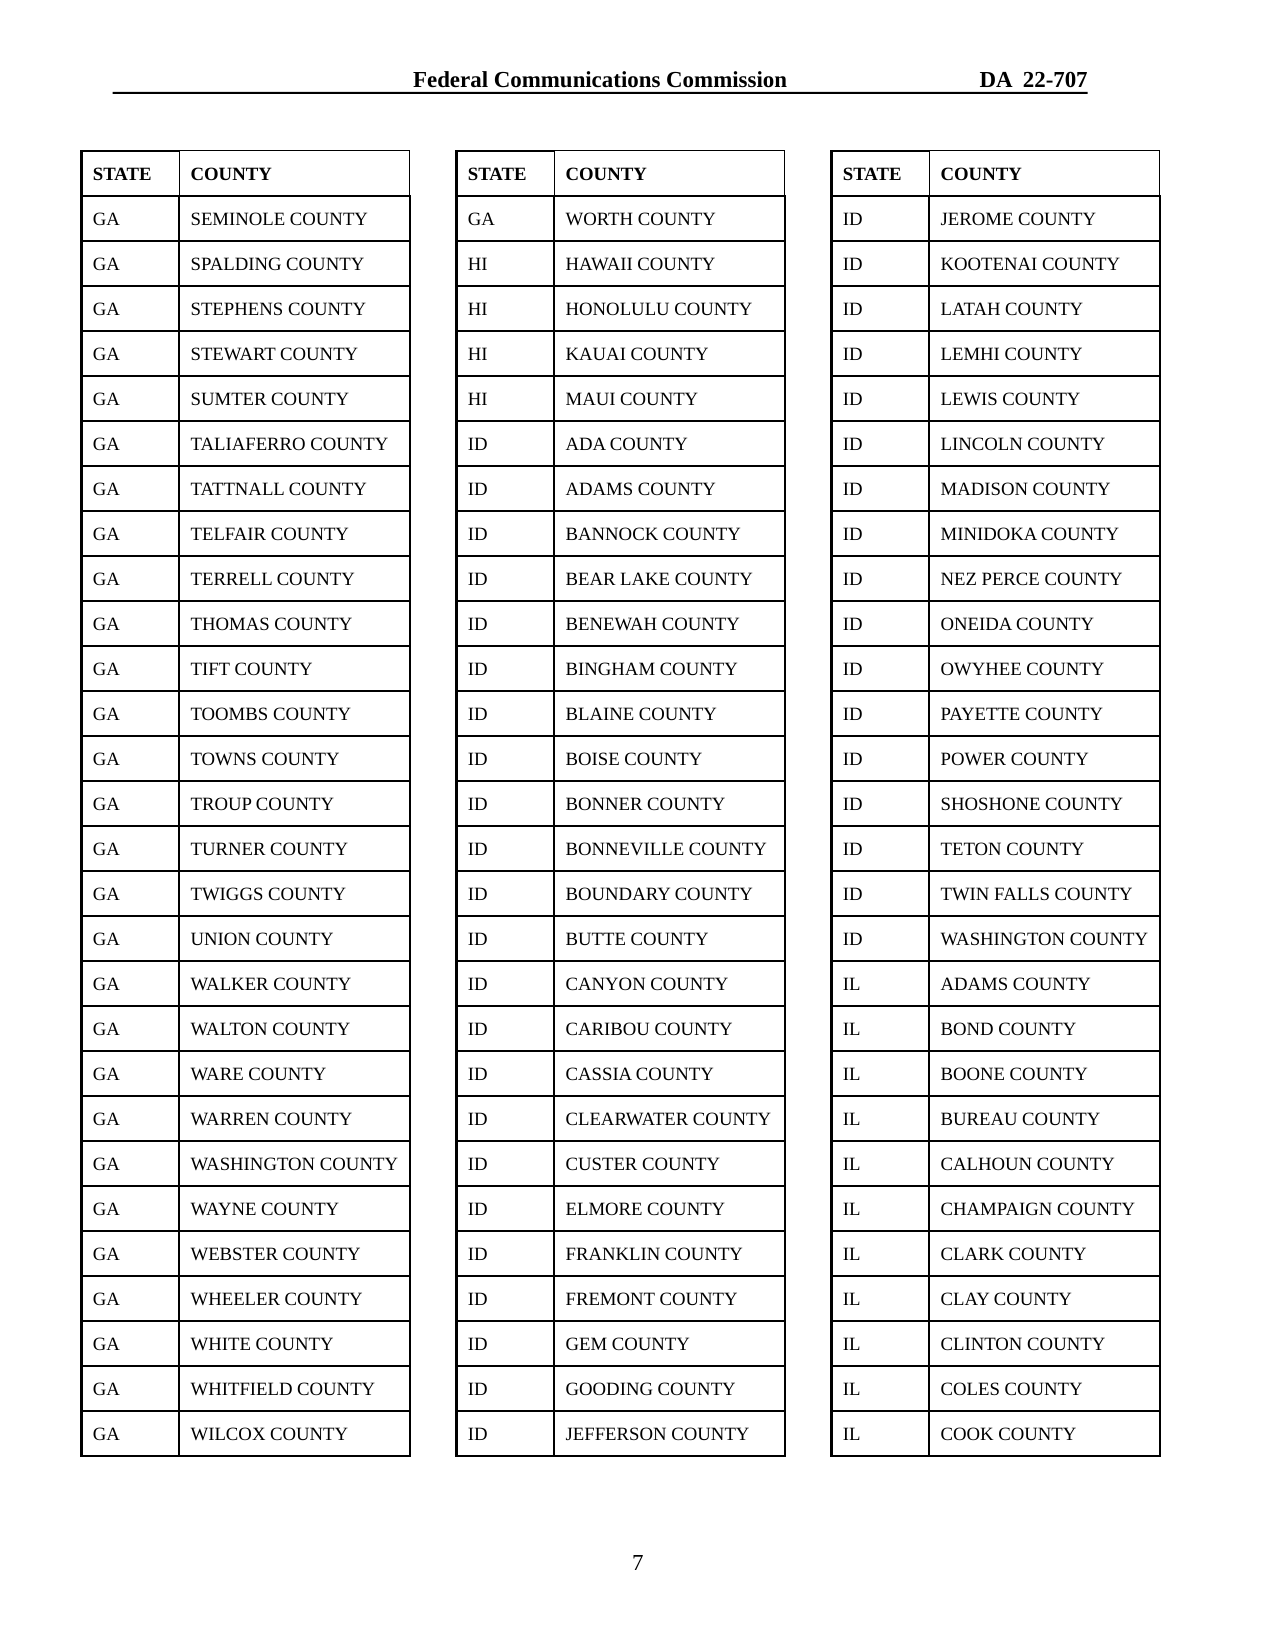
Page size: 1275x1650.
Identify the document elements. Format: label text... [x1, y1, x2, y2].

table_cell NEZ PERCE COUNTY [930, 557, 1159, 600]
table_cell ID [458, 1232, 553, 1275]
table_cell TURNER COUNTY [180, 827, 409, 870]
table_cell IL [833, 1367, 928, 1410]
table_cell WALTON COUNTY [180, 1007, 409, 1050]
table_cell THOMAS COUNTY [180, 602, 409, 645]
table_cell SEMINOLE COUNTY [180, 197, 409, 240]
table_cell GA [83, 1052, 178, 1095]
table_cell TWIN FALLS COUNTY [930, 872, 1159, 915]
table_cell ID [458, 872, 553, 915]
table_cell ID [833, 872, 928, 915]
table_cell GA [83, 692, 178, 735]
table_cell CASSIA COUNTY [555, 1052, 784, 1095]
table_cell JEROME COUNTY [930, 197, 1159, 240]
table_cell CUSTER COUNTY [555, 1142, 784, 1185]
table_cell ADA COUNTY [555, 422, 784, 465]
table_cell ID [458, 1052, 553, 1095]
table_cell IL [833, 1412, 928, 1455]
table_cell ID [458, 917, 553, 960]
table_cell CLARK COUNTY [930, 1232, 1159, 1275]
table_cell CLINTON COUNTY [930, 1322, 1159, 1365]
table_cell KAUAI COUNTY [555, 332, 784, 375]
table_header COUNTY [930, 151, 1159, 195]
table_cell GA [83, 557, 178, 600]
table_cell HI [458, 377, 553, 420]
table_cell ID [458, 782, 553, 825]
table_cell WARREN COUNTY [180, 1097, 409, 1140]
table_cell LEMHI COUNTY [930, 332, 1159, 375]
table_cell IL [833, 1052, 928, 1095]
table_cell BENEWAH COUNTY [555, 602, 784, 645]
table_cell IL [833, 1142, 928, 1185]
table_cell ID [458, 557, 553, 600]
table_cell CARIBOU COUNTY [555, 1007, 784, 1050]
table_cell GA [458, 197, 553, 240]
table_cell HI [458, 242, 553, 285]
table_cell IL [833, 1277, 928, 1320]
table_cell GA [83, 332, 178, 375]
table_cell GA [83, 1277, 178, 1320]
table_cell LEWIS COUNTY [930, 377, 1159, 420]
table_cell ID [458, 1187, 553, 1230]
table_cell BOISE COUNTY [555, 737, 784, 780]
table_cell ID [458, 1007, 553, 1050]
table_cell GEM COUNTY [555, 1322, 784, 1365]
table_cell WHEELER COUNTY [180, 1277, 409, 1320]
table_cell BONNEVILLE COUNTY [555, 827, 784, 870]
table_cell COOK COUNTY [930, 1412, 1159, 1455]
table_cell WASHINGTON COUNTY [930, 917, 1159, 960]
table_cell GA [83, 1232, 178, 1275]
table_cell ID [458, 692, 553, 735]
table_cell GA [83, 917, 178, 960]
table_header STATE [458, 152, 554, 195]
table_cell WALKER COUNTY [180, 962, 409, 1005]
table_cell ID [458, 962, 553, 1005]
table_cell WILCOX COUNTY [180, 1412, 409, 1455]
table_cell ELMORE COUNTY [555, 1187, 784, 1230]
table_header STATE [83, 152, 179, 195]
table_cell WASHINGTON COUNTY [180, 1142, 409, 1185]
table_cell HAWAII COUNTY [555, 242, 784, 285]
table_cell ID [833, 467, 928, 510]
table_cell GA [83, 647, 178, 690]
table_cell GA [83, 512, 178, 555]
table_cell WHITE COUNTY [180, 1322, 409, 1365]
table_cell WARE COUNTY [180, 1052, 409, 1095]
table_cell HI [458, 332, 553, 375]
table_cell ID [458, 647, 553, 690]
table_cell GA [83, 602, 178, 645]
table_cell IL [833, 1097, 928, 1140]
table_cell ID [833, 332, 928, 375]
table_cell FRANKLIN COUNTY [555, 1232, 784, 1275]
table_cell BLAINE COUNTY [555, 692, 784, 735]
table_cell ID [833, 197, 928, 240]
table_cell ID [833, 422, 928, 465]
table_cell BOND COUNTY [930, 1007, 1159, 1050]
table_cell CLAY COUNTY [930, 1277, 1159, 1320]
table_cell ID [833, 737, 928, 780]
table_cell GA [83, 827, 178, 870]
table_cell GA [83, 1367, 178, 1410]
table_cell JEFFERSON COUNTY [555, 1412, 784, 1455]
table_cell GA [83, 1187, 178, 1230]
table_cell IL [833, 962, 928, 1005]
table_cell KOOTENAI COUNTY [930, 242, 1159, 285]
table_cell ID [833, 827, 928, 870]
table_cell GA [83, 377, 178, 420]
table_cell GA [83, 422, 178, 465]
table_header COUNTY [180, 151, 409, 195]
table_cell TELFAIR COUNTY [180, 512, 409, 555]
table_cell IL [833, 1322, 928, 1365]
table_cell ID [833, 287, 928, 330]
table_cell TOWNS COUNTY [180, 737, 409, 780]
table_cell WORTH COUNTY [555, 197, 784, 240]
table_cell ID [833, 692, 928, 735]
table_cell ID [458, 1322, 553, 1365]
table_cell GA [83, 1007, 178, 1050]
table_cell CHAMPAIGN COUNTY [930, 1187, 1159, 1230]
table_cell ID [833, 917, 928, 960]
table_cell MAUI COUNTY [555, 377, 784, 420]
table_cell GA [83, 1142, 178, 1185]
table_cell MINIDOKA COUNTY [930, 512, 1159, 555]
table_cell IL [833, 1007, 928, 1050]
table_cell ID [833, 377, 928, 420]
table_cell IL [833, 1187, 928, 1230]
table_cell ID [833, 242, 928, 285]
table_cell GA [83, 872, 178, 915]
table_cell TIFT COUNTY [180, 647, 409, 690]
table_cell GA [83, 962, 178, 1005]
table_cell ID [833, 602, 928, 645]
table_header COUNTY [555, 151, 784, 195]
table_cell GA [83, 737, 178, 780]
table_cell BUTTE COUNTY [555, 917, 784, 960]
table_cell GA [83, 467, 178, 510]
table_cell LINCOLN COUNTY [930, 422, 1159, 465]
table_cell ID [833, 512, 928, 555]
table_cell WHITFIELD COUNTY [180, 1367, 409, 1410]
table_cell ID [458, 1097, 553, 1140]
table_cell GA [83, 782, 178, 825]
table_cell SHOSHONE COUNTY [930, 782, 1159, 825]
table_cell ID [458, 1277, 553, 1320]
table_cell POWER COUNTY [930, 737, 1159, 780]
table_cell BOUNDARY COUNTY [555, 872, 784, 915]
table_cell TROUP COUNTY [180, 782, 409, 825]
table_cell ID [458, 737, 553, 780]
table_cell ID [458, 1367, 553, 1410]
table_cell TOOMBS COUNTY [180, 692, 409, 735]
table_cell COLES COUNTY [930, 1367, 1159, 1410]
table_cell TATTNALL COUNTY [180, 467, 409, 510]
table_cell SUMTER COUNTY [180, 377, 409, 420]
table_cell GOODING COUNTY [555, 1367, 784, 1410]
table_cell OWYHEE COUNTY [930, 647, 1159, 690]
table_cell ONEIDA COUNTY [930, 602, 1159, 645]
table_cell MADISON COUNTY [930, 467, 1159, 510]
table_cell CALHOUN COUNTY [930, 1142, 1159, 1185]
table_cell ID [833, 647, 928, 690]
table_cell ID [458, 602, 553, 645]
table_cell GA [83, 1322, 178, 1365]
table_cell ID [458, 1412, 553, 1455]
table_cell TERRELL COUNTY [180, 557, 409, 600]
table_cell ID [458, 1142, 553, 1185]
table_cell BUREAU COUNTY [930, 1097, 1159, 1140]
table_cell ADAMS COUNTY [555, 467, 784, 510]
table_cell ID [458, 422, 553, 465]
table_cell CLEARWATER COUNTY [555, 1097, 784, 1140]
table_cell TALIAFERRO COUNTY [180, 422, 409, 465]
table_cell FREMONT COUNTY [555, 1277, 784, 1320]
table_cell WEBSTER COUNTY [180, 1232, 409, 1275]
table_cell CANYON COUNTY [555, 962, 784, 1005]
table_cell LATAH COUNTY [930, 287, 1159, 330]
table_cell GA [83, 1412, 178, 1455]
table_header STATE [833, 152, 929, 195]
table_cell BANNOCK COUNTY [555, 512, 784, 555]
table_cell BINGHAM COUNTY [555, 647, 784, 690]
table_cell STEPHENS COUNTY [180, 287, 409, 330]
table_cell IL [833, 1232, 928, 1275]
table_cell SPALDING COUNTY [180, 242, 409, 285]
table_cell GA [83, 287, 178, 330]
table_cell BOONE COUNTY [930, 1052, 1159, 1095]
table_cell ADAMS COUNTY [930, 962, 1159, 1005]
table_cell ID [458, 467, 553, 510]
table_cell ID [458, 512, 553, 555]
table_cell ID [833, 782, 928, 825]
table_cell UNION COUNTY [180, 917, 409, 960]
table_cell TETON COUNTY [930, 827, 1159, 870]
table_cell WAYNE COUNTY [180, 1187, 409, 1230]
table_cell BEAR LAKE COUNTY [555, 557, 784, 600]
table_cell HI [458, 287, 553, 330]
table_cell PAYETTE COUNTY [930, 692, 1159, 735]
table_cell STEWART COUNTY [180, 332, 409, 375]
table_cell BONNER COUNTY [555, 782, 784, 825]
table_cell GA [83, 197, 178, 240]
table_cell GA [83, 242, 178, 285]
table_cell TWIGGS COUNTY [180, 872, 409, 915]
table_cell HONOLULU COUNTY [555, 287, 784, 330]
table_cell ID [833, 557, 928, 600]
table_cell GA [83, 1097, 178, 1140]
table_cell ID [458, 827, 553, 870]
